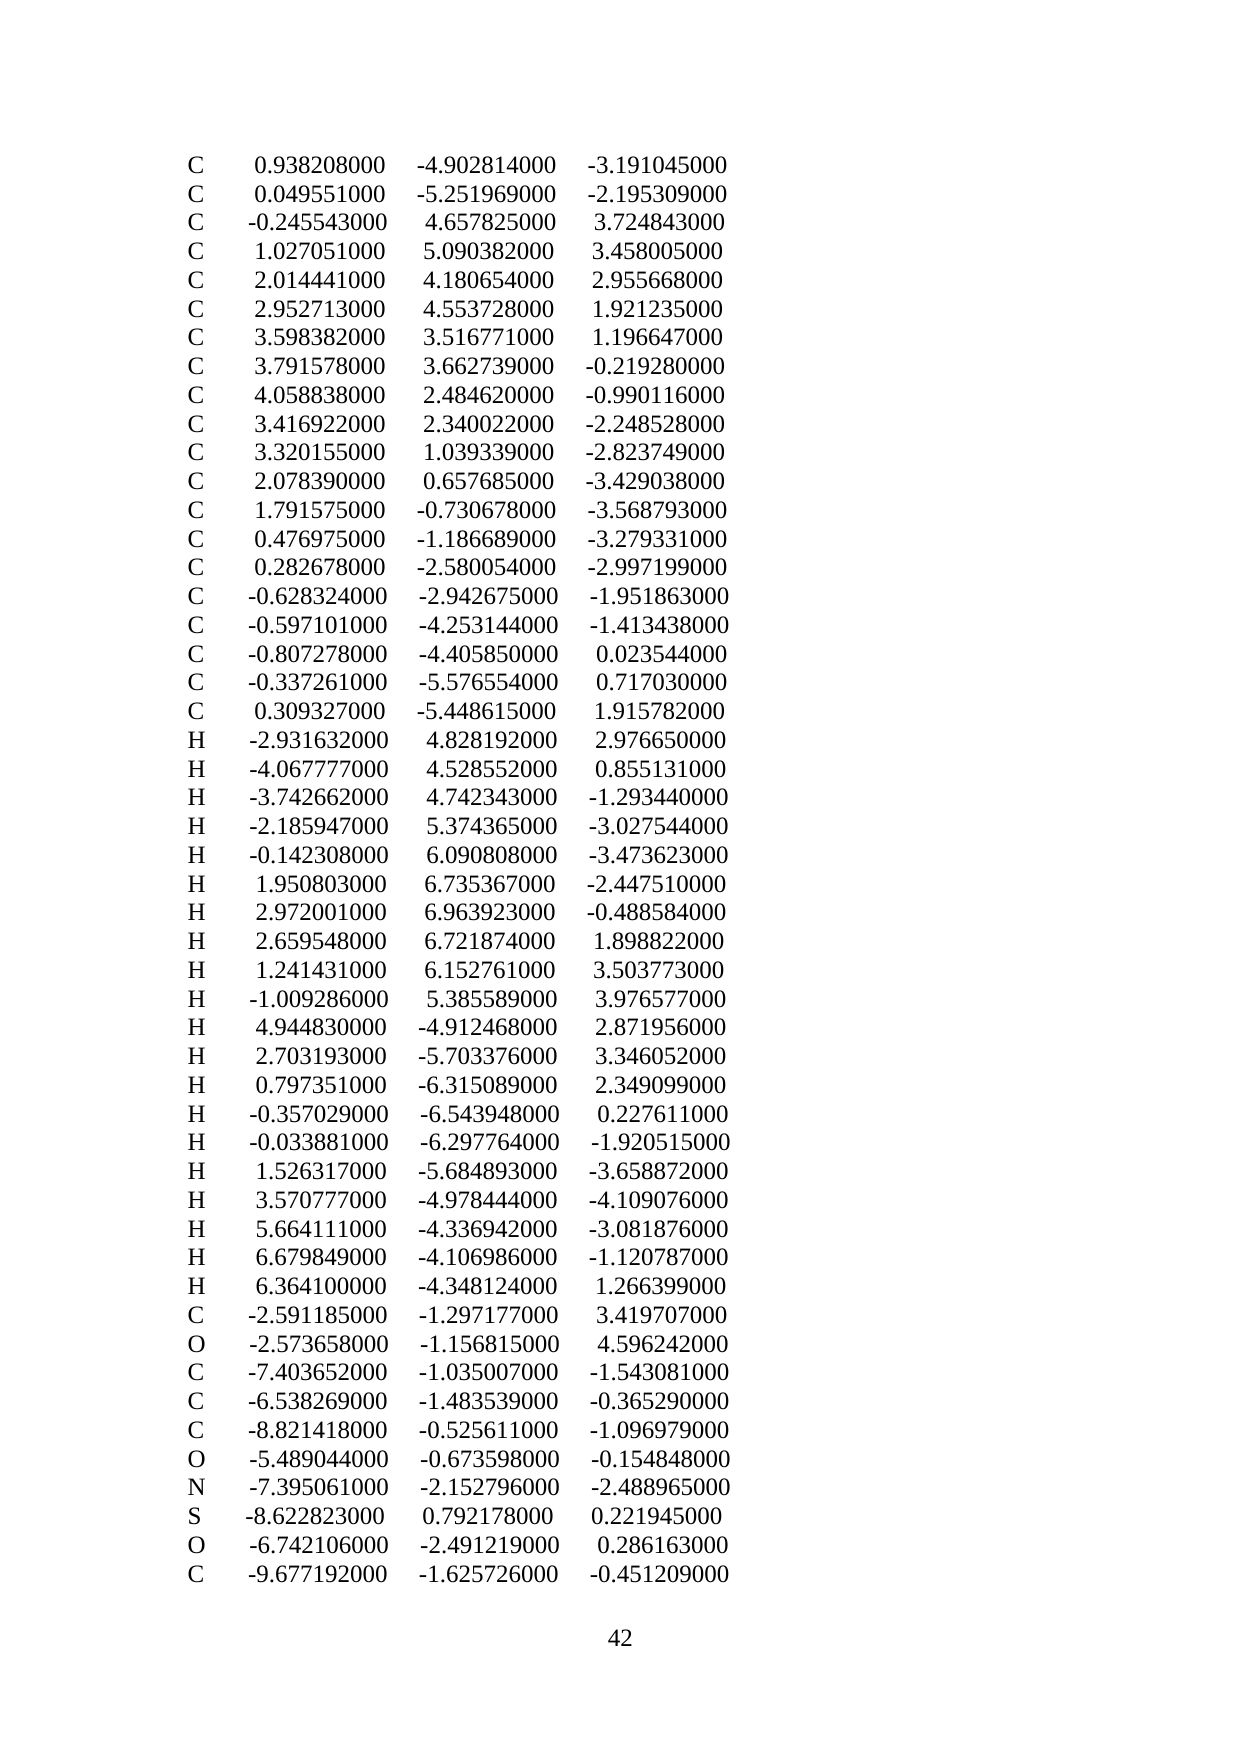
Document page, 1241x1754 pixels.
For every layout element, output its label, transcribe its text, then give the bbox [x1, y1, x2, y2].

text O -6.742106000 -2.491219000 0.286163000 [187, 1530, 1053, 1559]
text H 6.364100000 -4.348124000 1.266399000 [187, 1271, 1053, 1300]
text C -9.677192000 -1.625726000 -0.451209000 [187, 1559, 1053, 1587]
text C 2.952713000 4.553728000 1.921235000 [187, 294, 1053, 322]
text C 0.282678000 -2.580054000 -2.997199000 [187, 552, 1053, 581]
text O -2.573658000 -1.156815000 4.596242000 [187, 1329, 1053, 1357]
text H 1.950803000 6.735367000 -2.447510000 [187, 869, 1053, 897]
text H 1.526317000 -5.684893000 -3.658872000 [187, 1156, 1053, 1185]
text C -7.403652000 -1.035007000 -1.543081000 [187, 1357, 1053, 1386]
text C 3.598382000 3.516771000 1.196647000 [187, 322, 1053, 351]
text H -3.742662000 4.742343000 -1.293440000 [187, 782, 1053, 811]
text H 2.703193000 -5.703376000 3.346052000 [187, 1041, 1053, 1070]
text O -5.489044000 -0.673598000 -0.154848000 [187, 1444, 1053, 1472]
text H -1.009286000 5.385589000 3.976577000 [187, 984, 1053, 1012]
text C 0.476975000 -1.186689000 -3.279331000 [187, 524, 1053, 552]
text C 3.791578000 3.662739000 -0.219280000 [187, 351, 1053, 380]
text C 0.049551000 -5.251969000 -2.195309000 [187, 179, 1053, 207]
text H 6.679849000 -4.106986000 -1.120787000 [187, 1242, 1053, 1271]
text H -2.185947000 5.374365000 -3.027544000 [187, 811, 1053, 840]
text N -7.395061000 -2.152796000 -2.488965000 [187, 1472, 1053, 1501]
text C 1.791575000 -0.730678000 -3.568793000 [187, 495, 1053, 524]
text C 3.416922000 2.340022000 -2.248528000 [187, 409, 1053, 437]
text S -8.622823000 0.792178000 0.221945000 [187, 1501, 1053, 1530]
text H 3.570777000 -4.978444000 -4.109076000 [187, 1185, 1053, 1214]
text C -0.628324000 -2.942675000 -1.951863000 [187, 581, 1053, 610]
text C 2.078390000 0.657685000 -3.429038000 [187, 466, 1053, 495]
text C 2.014441000 4.180654000 2.955668000 [187, 265, 1053, 294]
text H -0.033881000 -6.297764000 -1.920515000 [187, 1127, 1053, 1156]
text C 0.309327000 -5.448615000 1.915782000 [187, 696, 1053, 725]
text H -0.357029000 -6.543948000 0.227611000 [187, 1099, 1053, 1127]
text C -6.538269000 -1.483539000 -0.365290000 [187, 1386, 1053, 1415]
text C -8.821418000 -0.525611000 -1.096979000 [187, 1415, 1053, 1444]
text H 2.972001000 6.963923000 -0.488584000 [187, 897, 1053, 926]
text C -0.597101000 -4.253144000 -1.413438000 [187, 610, 1053, 639]
text H 5.664111000 -4.336942000 -3.081876000 [187, 1214, 1053, 1242]
text H 4.944830000 -4.912468000 2.871956000 [187, 1012, 1053, 1041]
text H -0.142308000 6.090808000 -3.473623000 [187, 840, 1053, 869]
text H 0.797351000 -6.315089000 2.349099000 [187, 1070, 1053, 1099]
text C 4.058838000 2.484620000 -0.990116000 [187, 380, 1053, 409]
text C 3.320155000 1.039339000 -2.823749000 [187, 437, 1053, 466]
text H 2.659548000 6.721874000 1.898822000 [187, 926, 1053, 955]
text C -0.245543000 4.657825000 3.724843000 [187, 207, 1053, 236]
text C 1.027051000 5.090382000 3.458005000 [187, 236, 1053, 265]
text C -2.591185000 -1.297177000 3.419707000 [187, 1300, 1053, 1329]
text H 1.241431000 6.152761000 3.503773000 [187, 955, 1053, 984]
text H -2.931632000 4.828192000 2.976650000 [187, 725, 1053, 754]
text C -0.807278000 -4.405850000 0.023544000 [187, 639, 1053, 667]
text C -0.337261000 -5.576554000 0.717030000 [187, 667, 1053, 696]
text C 0.938208000 -4.902814000 -3.191045000 [187, 150, 1053, 179]
text H -4.067777000 4.528552000 0.855131000 [187, 754, 1053, 782]
